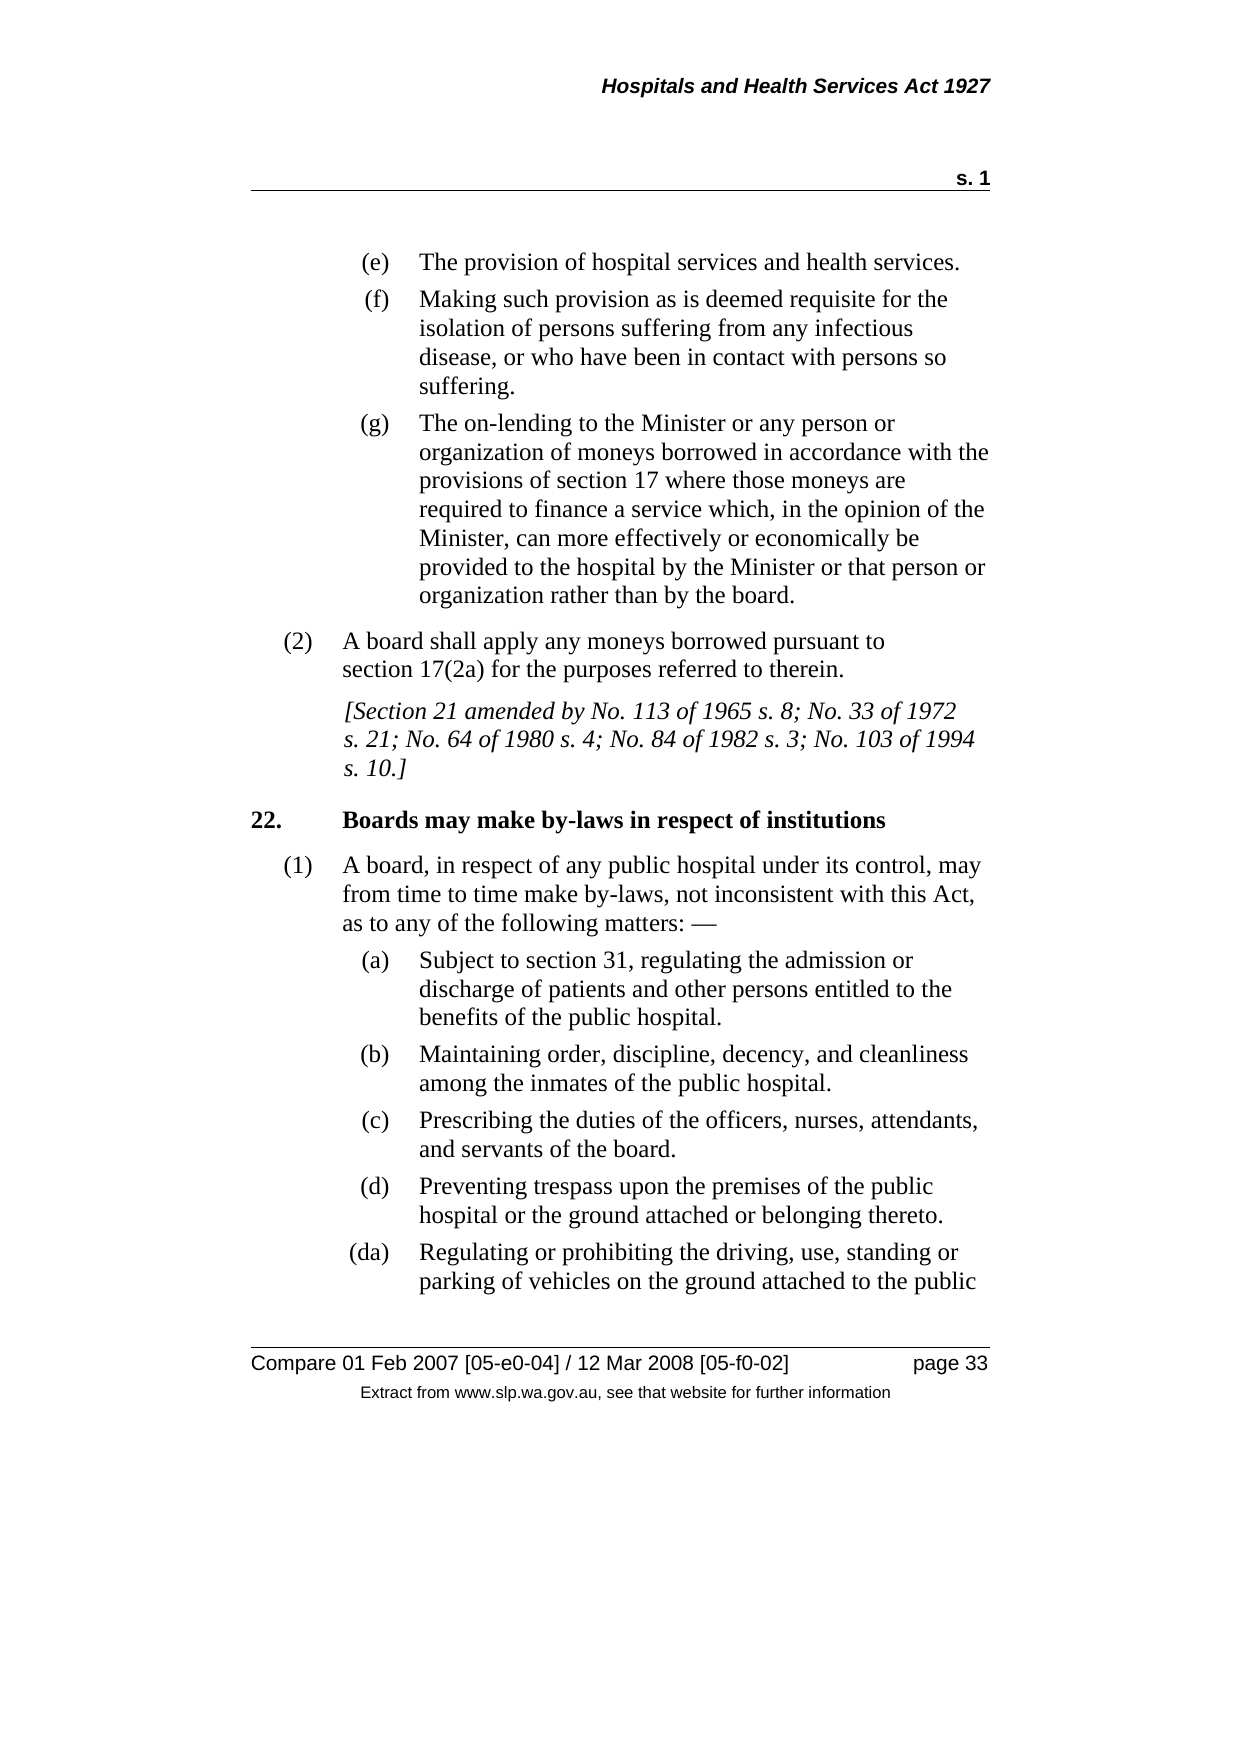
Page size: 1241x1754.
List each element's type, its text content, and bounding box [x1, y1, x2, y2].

text (e) The provision of hospital services and health services. [251, 247, 990, 276]
text (2) A board shall apply any moneys borrowed pursuant to section 17(2a) for the purposes referred to therein. [251, 626, 990, 683]
text [Section 21 amended by No. 113 of 1965 s. 8; No. 33 of 1972 s. 21; No. 64 of 1980 s. 4; No. 84 of 1982 s. 3; No. 103 of 1994 s. 10.] [251, 696, 990, 782]
text (d) Preventing trespass upon the premises of the public hospital or the ground attached or belonging thereto. [251, 1171, 990, 1229]
subtitle 22. Boards may make by-laws in respect of institutions [251, 805, 990, 834]
text (a) Subject to section 31, regulating the admission or discharge of patients and other persons entitled to the benefits of the public hospital. [251, 945, 990, 1031]
text (f) Making such provision as is deemed requisite for the isolation of persons suffering from any infectious disease, or who have been in contact with persons so suffering. [251, 284, 990, 399]
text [251, 1237, 990, 1294]
text (g) The on-lending to the Minister or any person or organization of moneys borrowed in accordance with the provisions of section 17 where those moneys are required to finance a service which, in the opinion of the Minister, can more effectively or economically be provided to the hospital by the Minister or that person or organization rather than by the board. [251, 408, 990, 609]
text (1) A board, in respect of any public hospital under its control, may from time to time make by-laws, not inconsistent with this Act, as to any of the following matters: — [251, 850, 990, 937]
text (b) Maintaining order, discipline, decency, and cleanliness among the inmates of the public hospital. [251, 1039, 990, 1097]
text (c) Prescribing the duties of the officers, nurses, attendants, and servants of the board. [251, 1105, 990, 1163]
